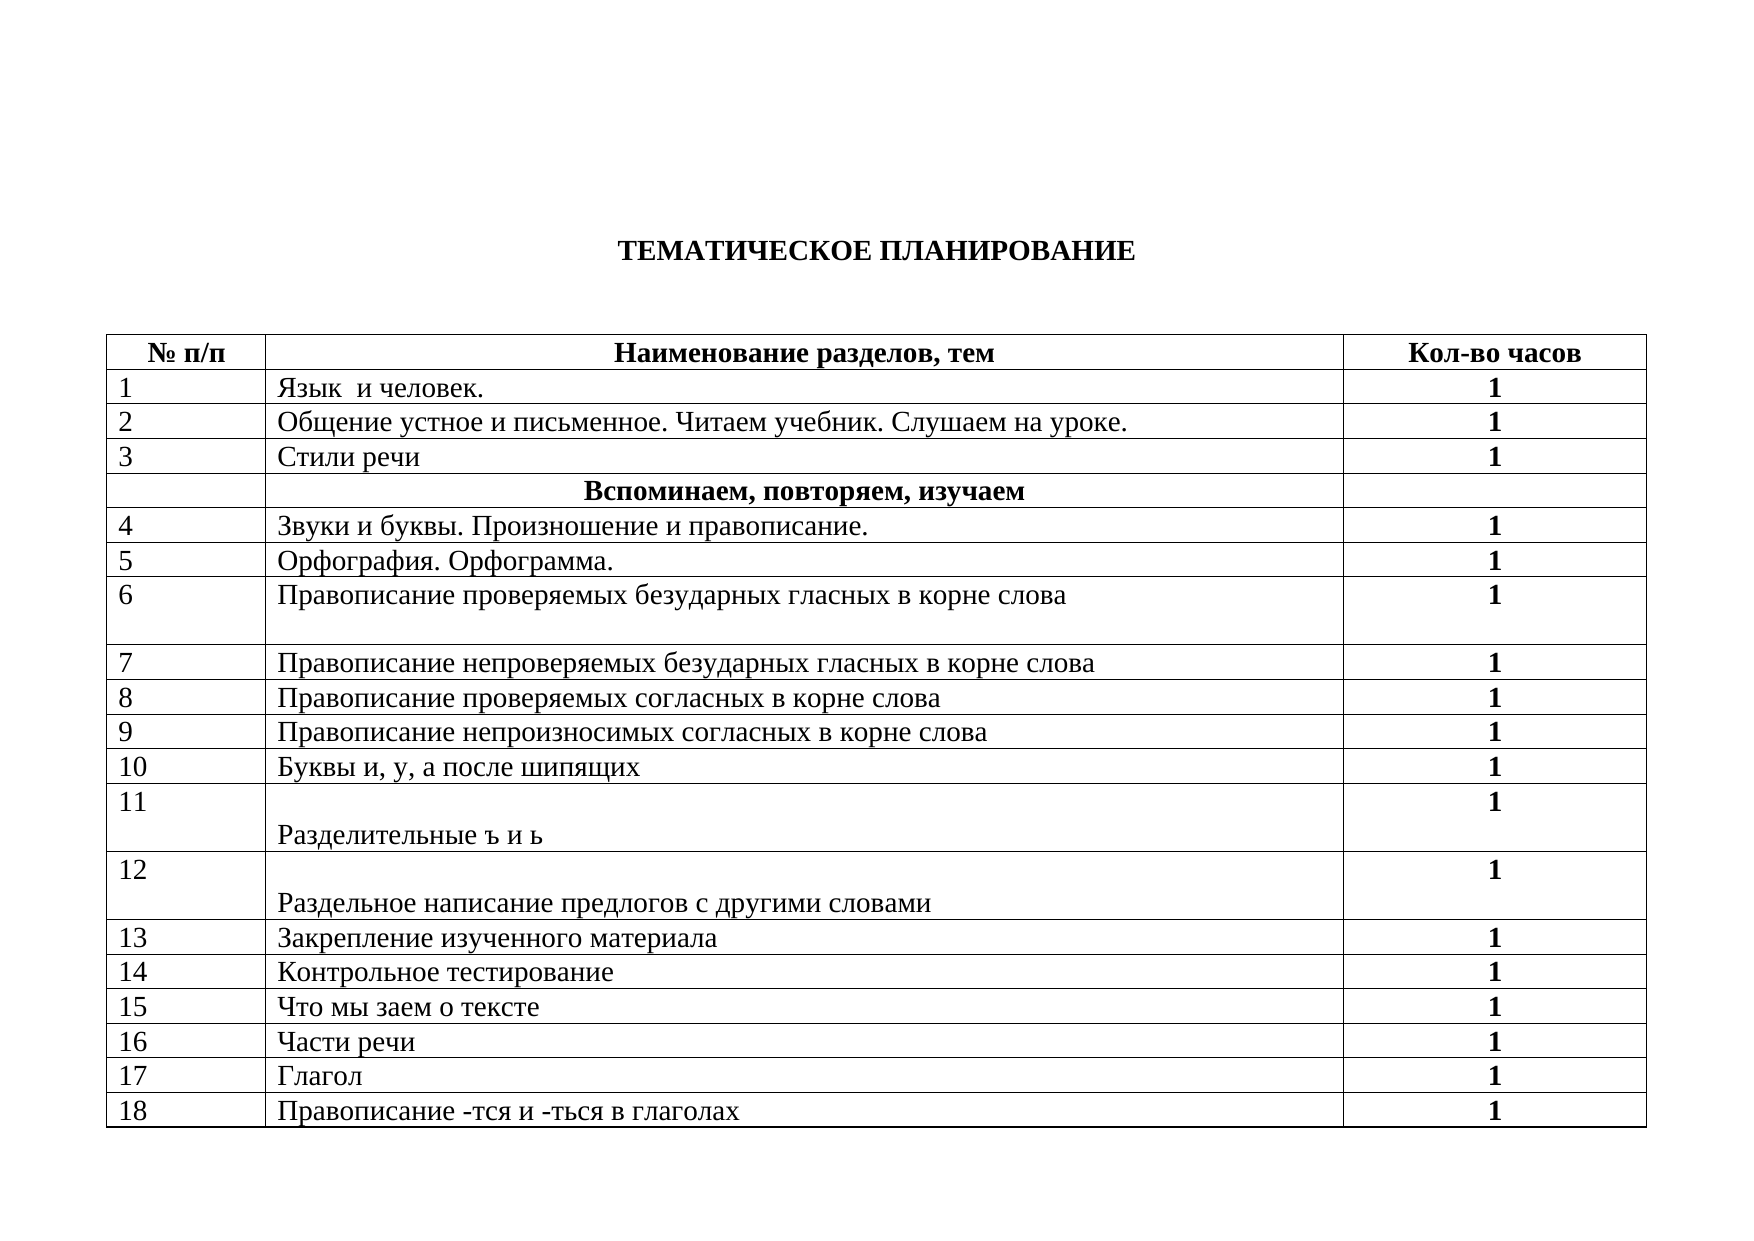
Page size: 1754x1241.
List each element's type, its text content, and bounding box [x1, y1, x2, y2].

table_cell Общение устное и письменное. Читаем учебник. Слушаем на уроке. [266, 404, 1343, 438]
table_cell 5 [107, 543, 265, 576]
table_cell Буквы и, у, а после шипящих [266, 749, 1343, 783]
table_cell 15 [107, 989, 265, 1023]
table_cell 2 [107, 404, 265, 438]
table_cell 8 [107, 680, 265, 713]
table_cell 12 [107, 852, 265, 919]
table_cell 1 [1344, 404, 1646, 438]
table_cell 10 [107, 749, 265, 783]
table_cell 1 [1344, 508, 1646, 542]
table_cell 1 [107, 370, 265, 403]
table_cell 1 [1344, 955, 1646, 988]
table_cell 3 [107, 439, 265, 472]
table_cell Что мы заем о тексте [266, 989, 1343, 1023]
table_cell 13 [107, 920, 265, 953]
table_cell 1 [1344, 852, 1646, 919]
table_cell 1 [1344, 1024, 1646, 1057]
table_cell 1 [1344, 920, 1646, 953]
table_cell Язык и человек. [266, 370, 1343, 403]
table_cell 16 [107, 1024, 265, 1057]
table_cell 1 [1344, 989, 1646, 1023]
table_cell 11 [107, 784, 265, 851]
table_cell Контрольное тестирование [266, 955, 1343, 988]
table_cell Орфография. Орфограмма. [266, 543, 1343, 576]
table_cell Звуки и буквы. Произношение и правописание. [266, 508, 1343, 542]
table_cell 1 [1344, 784, 1646, 851]
table_cell 1 [1344, 1058, 1646, 1092]
table_cell Правописание -тся и -ться в глаголах [266, 1093, 1343, 1126]
table_cell 1 [1344, 1093, 1646, 1126]
table_cell 1 [1344, 715, 1646, 748]
table_cell Глагол [266, 1058, 1343, 1092]
table_cell Правописание проверяемых безударных гласных в корне слова [266, 577, 1343, 644]
table_cell 4 [107, 508, 265, 542]
table_cell [107, 474, 265, 507]
table_header Кол-во часов [1344, 335, 1646, 369]
table_cell 9 [107, 715, 265, 748]
table_cell Части речи [266, 1024, 1343, 1057]
table_cell Правописание непроизносимых согласных в корне слова [266, 715, 1343, 748]
table_cell 6 [107, 577, 265, 644]
table_cell 7 [107, 645, 265, 679]
table_cell Разделительные ъ и ь [266, 784, 1343, 851]
table_cell 1 [1344, 577, 1646, 644]
table_cell 1 [1344, 439, 1646, 472]
table_cell Раздельное написание предлогов с другими словами [266, 852, 1343, 919]
table_cell 14 [107, 955, 265, 988]
table_cell 1 [1344, 543, 1646, 576]
table_cell 1 [1344, 749, 1646, 783]
table_header № п/п [107, 335, 265, 369]
table_cell 1 [1344, 680, 1646, 713]
table_cell Правописание непроверяемых безударных гласных в корне слова [266, 645, 1343, 679]
table_cell [1344, 474, 1646, 507]
table_cell Вспоминаем, повторяем, изучаем [266, 474, 1343, 507]
table_cell 1 [1344, 370, 1646, 403]
table_cell 18 [107, 1093, 265, 1126]
table_cell Стили речи [266, 439, 1343, 472]
table_header Наименование разделов, тем [266, 335, 1343, 369]
table_cell 17 [107, 1058, 265, 1092]
table_cell 1 [1344, 645, 1646, 679]
table_cell Закрепление изученного материала [266, 920, 1343, 953]
text ТЕМАТИЧЕСКОЕ ПЛАНИРОВАНИЕ [118, 233, 1636, 267]
table_cell Правописание проверяемых согласных в корне слова [266, 680, 1343, 713]
